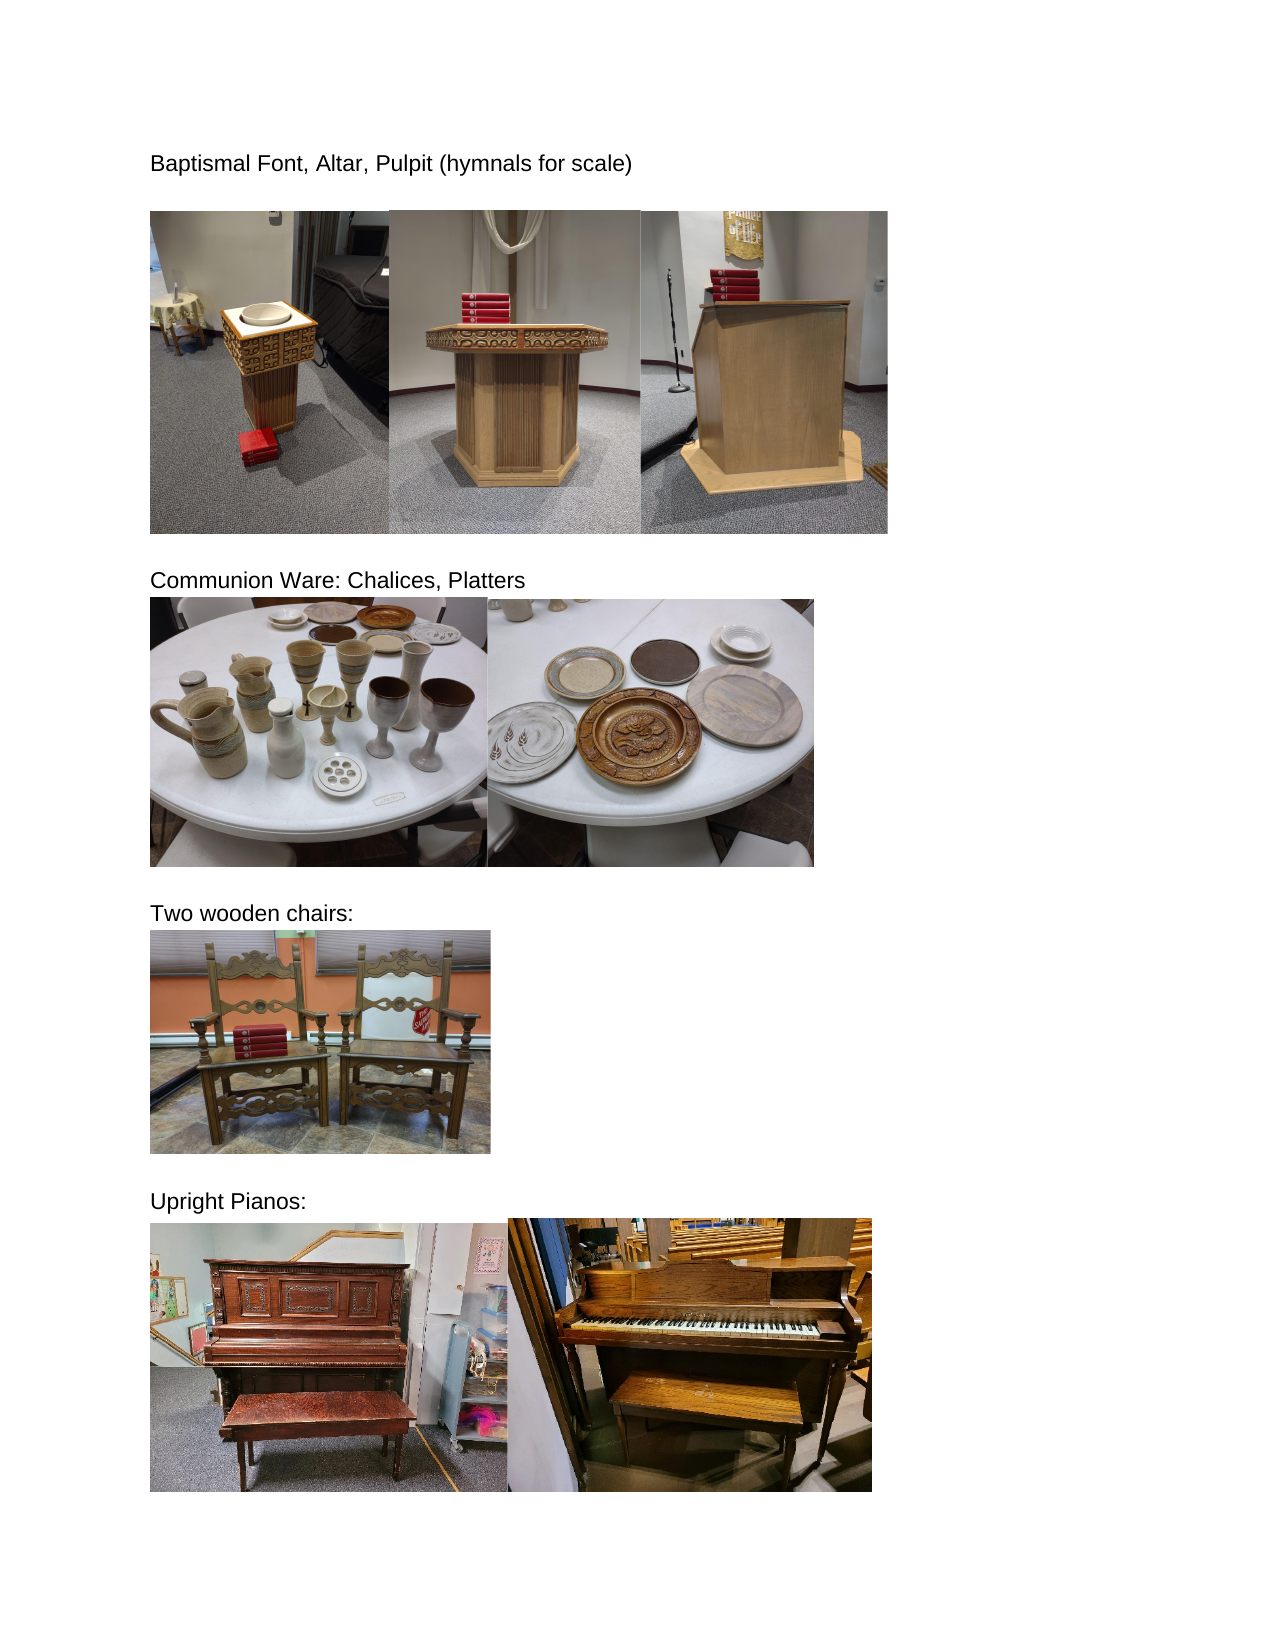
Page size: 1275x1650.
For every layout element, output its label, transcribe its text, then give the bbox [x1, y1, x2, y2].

text Upright Pianos: [150, 1188, 1125, 1214]
text Baptismal Font, Altar, Pulpit (hymnals for scale) [150, 150, 1125, 176]
text Two wooden chairs: [150, 900, 1125, 927]
picture [150, 930, 491, 1154]
text Communion Ware: Chalices, Platters [150, 567, 1125, 594]
picture [150, 597, 814, 867]
picture [150, 1218, 872, 1492]
picture [150, 210, 888, 534]
